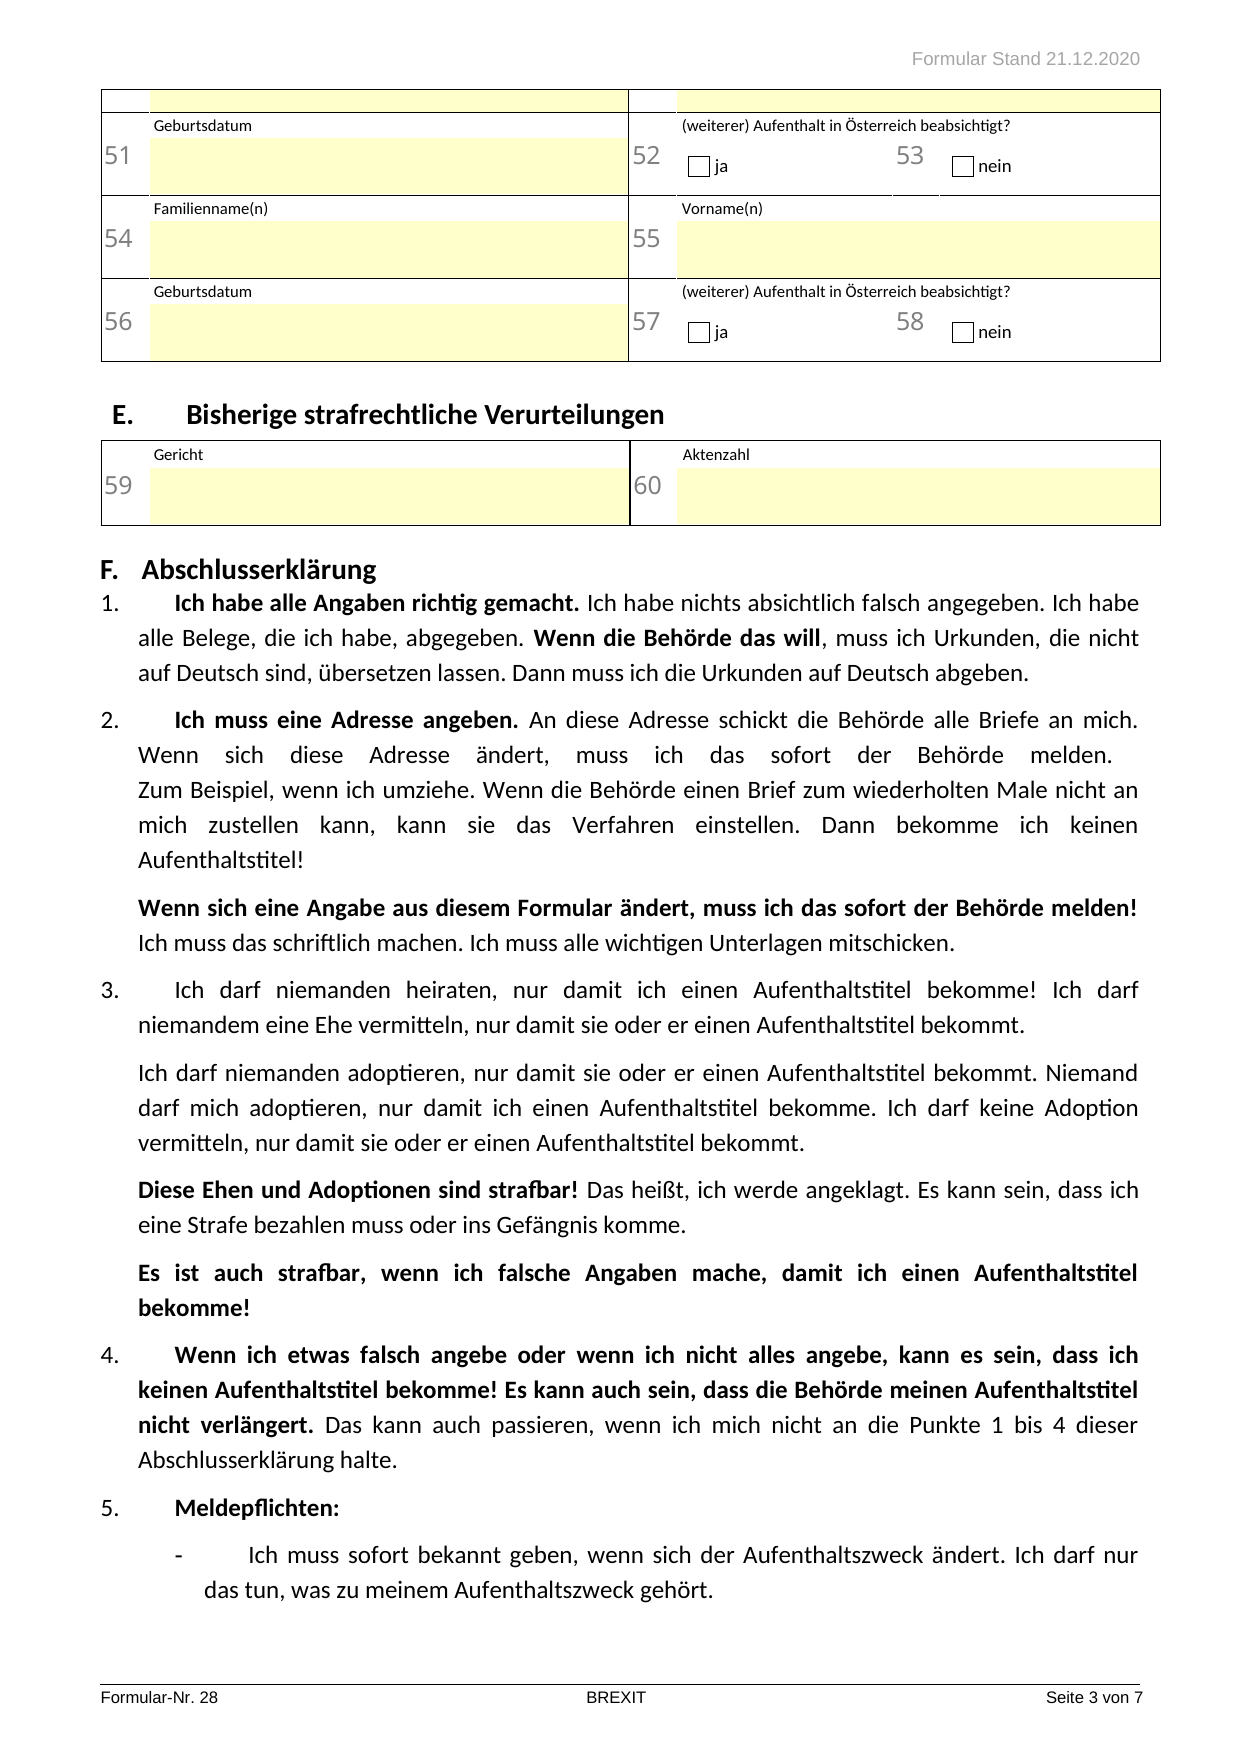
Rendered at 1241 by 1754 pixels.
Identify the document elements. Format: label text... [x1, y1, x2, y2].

table_cell [150, 468, 629, 524]
list Wenn ich etwas falsch angebe oder wenn ich nicht alles angebe, kann es sein, dass ich keinen Aufenthaltstitel bekomme! Es kann auch sein, dass die Behörde meinen Aufenthaltstitel nicht verlängert. Das kann auch passieren, wenn ich mich nicht an die Punkte 1 bis 4 dieser Abschlusserklärung halte. [100, 1339, 1140, 1475]
text Ich darf niemanden adoptieren, nur damit sie oder er einen Aufenthaltstitel bekommt. Niemand darf mich adoptieren, nur damit ich einen Aufenthaltstitel bekomme. Ich darf keine Adoption vermitteln, nur damit sie oder er einen Aufenthaltstitel bekommt. [138, 1057, 1140, 1157]
table_cell [893, 138, 939, 194]
text Abschlusserklärung [100, 551, 1140, 587]
list Ich darf niemanden heiraten, nur damit ich einen Aufenthaltstitel bekomme! Ich darf niemandem eine Ehe vermitteln, nur damit sie oder er einen Aufenthaltstitel bekommt. [100, 974, 1140, 1040]
table_cell [677, 221, 1160, 278]
table_cell [629, 221, 676, 278]
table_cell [629, 279, 1160, 304]
list Ich habe alle Angaben richtig gemacht. Ich habe nichts absichtlich falsch angegeben. Ich habe alle Belege, die ich habe, abgegeben. Wenn die Behörde das will, muss ich Urkunden, die nicht auf Deutsch sind, übersetzen lassen. Dann muss ich die Urkunden auf Deutsch abgeben. [100, 587, 1140, 687]
table_cell ja [677, 304, 892, 361]
text Es ist auch strafbar, wenn ich falsche Angaben mache, damit ich einen Aufenthaltstitel bekomme! [138, 1257, 1140, 1322]
list Meldepflichten: [100, 1492, 1140, 1522]
table_cell [150, 221, 628, 278]
table_cell Geburtsdatum [102, 113, 628, 138]
table_cell [629, 138, 676, 194]
table_cell Familienname(n) [102, 196, 628, 221]
list Ich muss eine Adresse angeben. An diese Adresse schickt die Behörde alle Briefe an mich. Wenn sich diese Adresse ändert, muss ich das sofort der Behörde melden. Zum Beispiel, wenn ich umziehe. Wenn die Behörde einen Brief zum wiederholten Male nicht an mich zustellen kann, kann sie das Verfahren einstellen. Dann bekomme ich keinen Aufenthaltstitel! [100, 704, 1140, 875]
table_cell ja [677, 138, 892, 194]
table_header Bisherige strafrechtliche Verurteilungen [102, 388, 1188, 440]
table_cell Geburtsdatum [102, 279, 628, 304]
table_cell Gericht [102, 441, 629, 468]
table_cell [102, 468, 149, 524]
table_cell [629, 90, 676, 112]
table_cell nein [940, 138, 1160, 194]
table_cell [629, 304, 676, 361]
table_cell [102, 90, 149, 112]
table_cell [102, 138, 149, 194]
table_cell [150, 90, 628, 112]
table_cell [629, 113, 1160, 138]
table_cell nein [940, 304, 1160, 361]
table_cell [102, 221, 149, 278]
table_cell Vorname(n) [629, 196, 1160, 221]
table_cell [150, 138, 628, 194]
table_cell [150, 304, 628, 361]
table_cell [677, 90, 1160, 112]
table_cell [102, 304, 149, 361]
table_cell [677, 468, 1160, 524]
table_cell Aktenzahl [631, 441, 1160, 468]
list Ich muss sofort bekannt geben, wenn sich der Aufenthaltszweck ändert. Ich darf nur das tun, was zu meinem Aufenthaltszweck gehört. [174, 1539, 1140, 1605]
text Diese Ehen und Adoptionen sind strafbar! Das heißt, ich werde angeklagt. Es kann sein, dass ich eine Strafe bezahlen muss oder ins Gefängnis komme. [138, 1174, 1140, 1240]
table_cell [893, 304, 939, 361]
table_cell [631, 468, 676, 524]
text Wenn sich eine Angabe aus diesem Formular ändert, muss ich das sofort der Behörde melden! Ich muss das schriftlich machen. Ich muss alle wichtigen Unterlagen mitschicken. [138, 892, 1140, 957]
